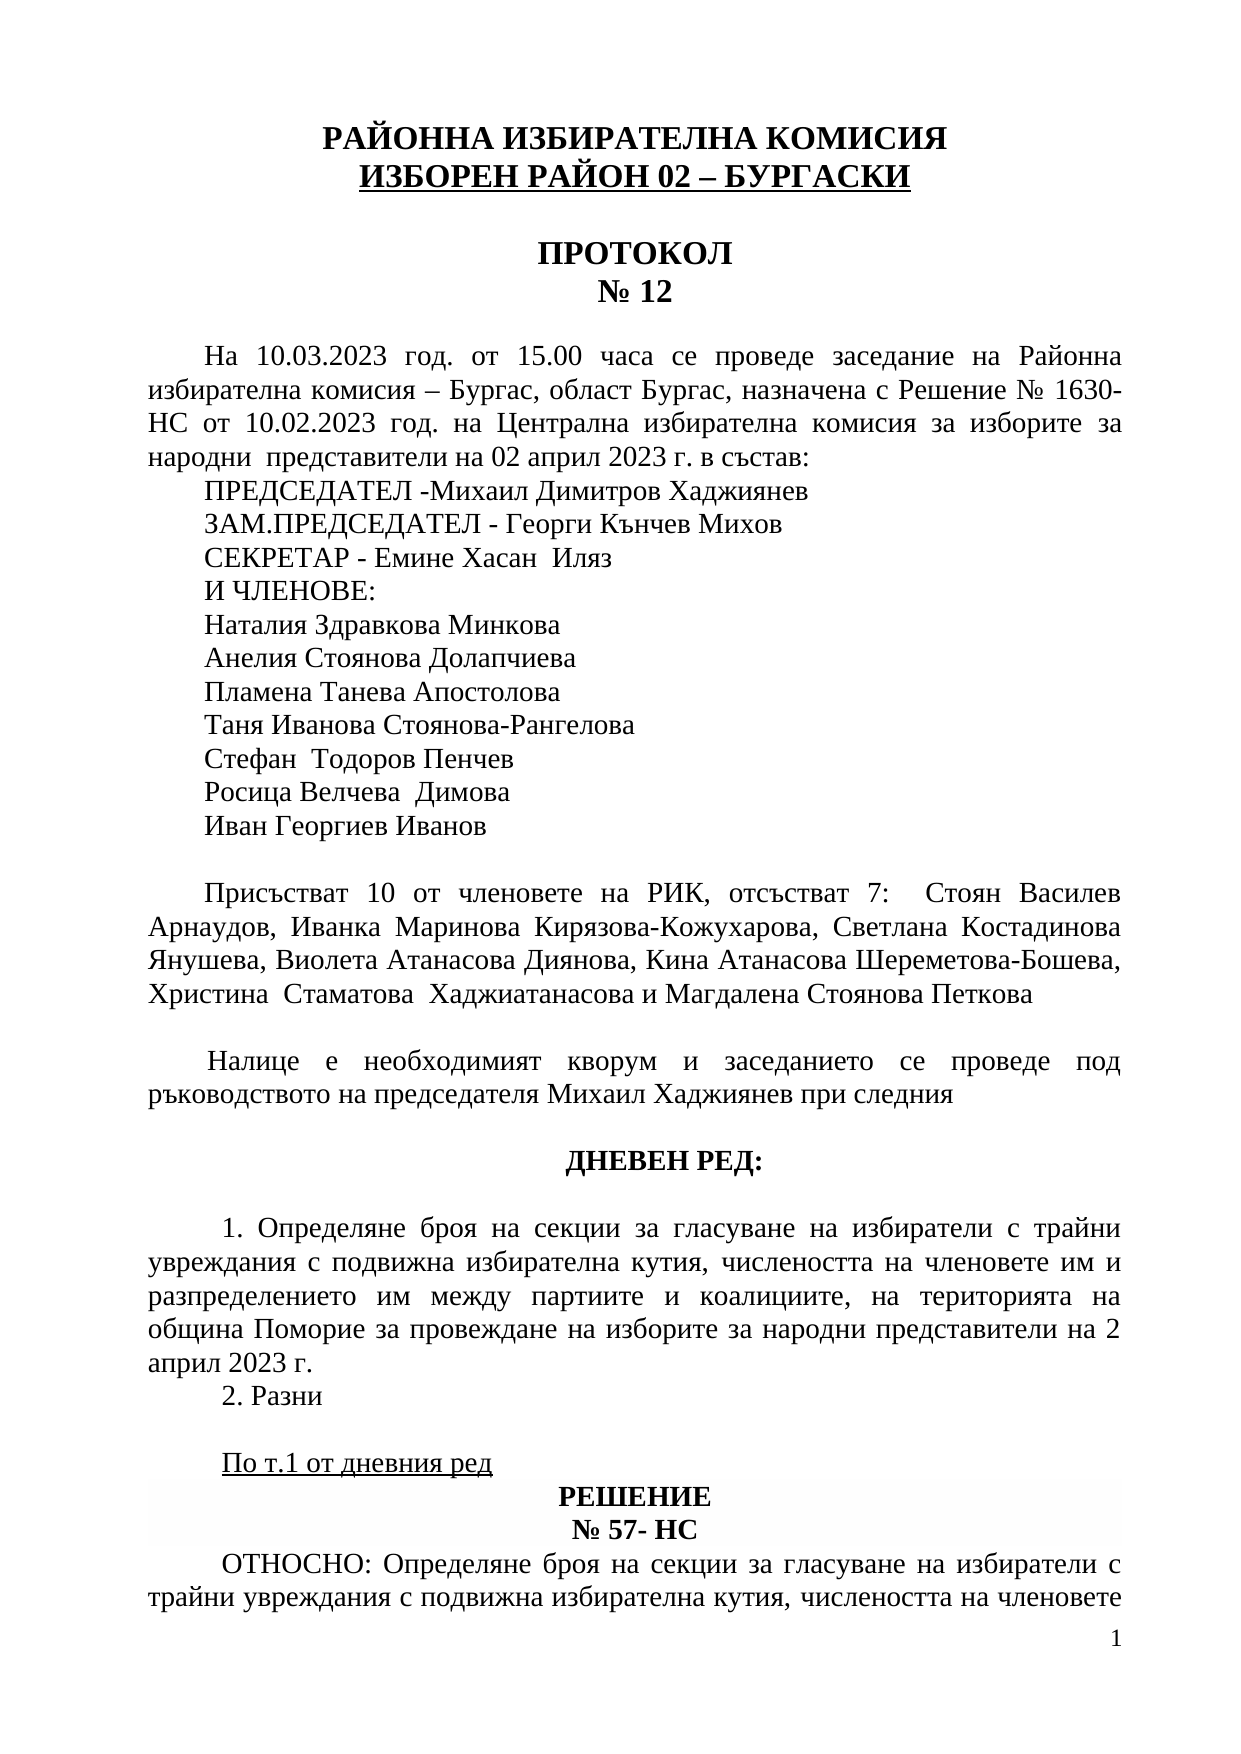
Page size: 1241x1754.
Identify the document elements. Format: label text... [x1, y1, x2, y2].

text Стефан Тодоров Пенчев [148, 741, 1122, 774]
text Иван Георгиев Иванов [148, 808, 1122, 842]
text ПРОТОКОЛ [148, 233, 1122, 271]
text ЗАМ.ПРЕДСЕДАТЕЛ - Георги Кънчев Михов [148, 506, 1122, 540]
text На 10.03.2023 год. от 15.00 часа се проведе заседание на Районна избирателна комисия – Бургас, област Бургас, назначена с Решение № 1630-НС от 10.02.2023 год. на Централна избирателна комисия за изборите за народни представители на 02 април 2023 г. в състав: [148, 338, 1122, 473]
text Таня Иванова Стоянова-Рангелова [148, 707, 1122, 741]
text РАЙОННА ИЗБИРАТЕЛНА КОМИСИЯ [148, 118, 1122, 156]
text Присъстват 10 от членовете на РИК, отсъстват 7: Стоян Василев Арнаудов, Иванка Маринова Кирязова-Кожухарова, Светлана Костадинова Янушева, Виолета Атанасова Диянова, Кина Атанасова Шереметова-Бошева, Христина Стаматова Хаджиатанасова и Магдалена Стоянова Петкова [148, 875, 1122, 1009]
text Анелия Стоянова Долапчиева [148, 640, 1122, 674]
text Наталия Здравкова Минкова [148, 607, 1122, 640]
text РЕШЕНИЕ [148, 1479, 1122, 1512]
text 2. Разни [148, 1378, 1122, 1412]
text Налице е необходимият кворум и заседанието се проведе под ръководството на председателя Михаил Хаджиянев при следния [148, 1043, 1122, 1110]
text № 57- НС [148, 1512, 1122, 1546]
text СЕКРЕТАР - Емине Хасан Иляз [148, 540, 1122, 573]
text ДНЕВЕН РЕД: [148, 1143, 1122, 1177]
text И ЧЛЕНОВЕ: [148, 573, 1122, 607]
text 1. Определяне броя на секции за гласуване на избиратели с трайни увреждания с подвижна избирателна кутия, числеността на членовете им и разпределението им между партиите и коалициите, на територията на община Поморие за провеждане на изборите за народни представители на 2 април 2023 г. [148, 1211, 1122, 1378]
text По т.1 от дневния ред [148, 1445, 1122, 1479]
text Пламена Танева Апостолова [148, 674, 1122, 707]
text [148, 1546, 1122, 1613]
text ПРЕДСЕДАТЕЛ -Михаил Димитров Хаджиянев [148, 473, 1122, 506]
text № 12 [148, 271, 1122, 310]
text ИЗБОРЕН РАЙОН 02 – БУРГАСКИ [148, 156, 1122, 195]
text Росица Велчева Димова [148, 774, 1122, 808]
